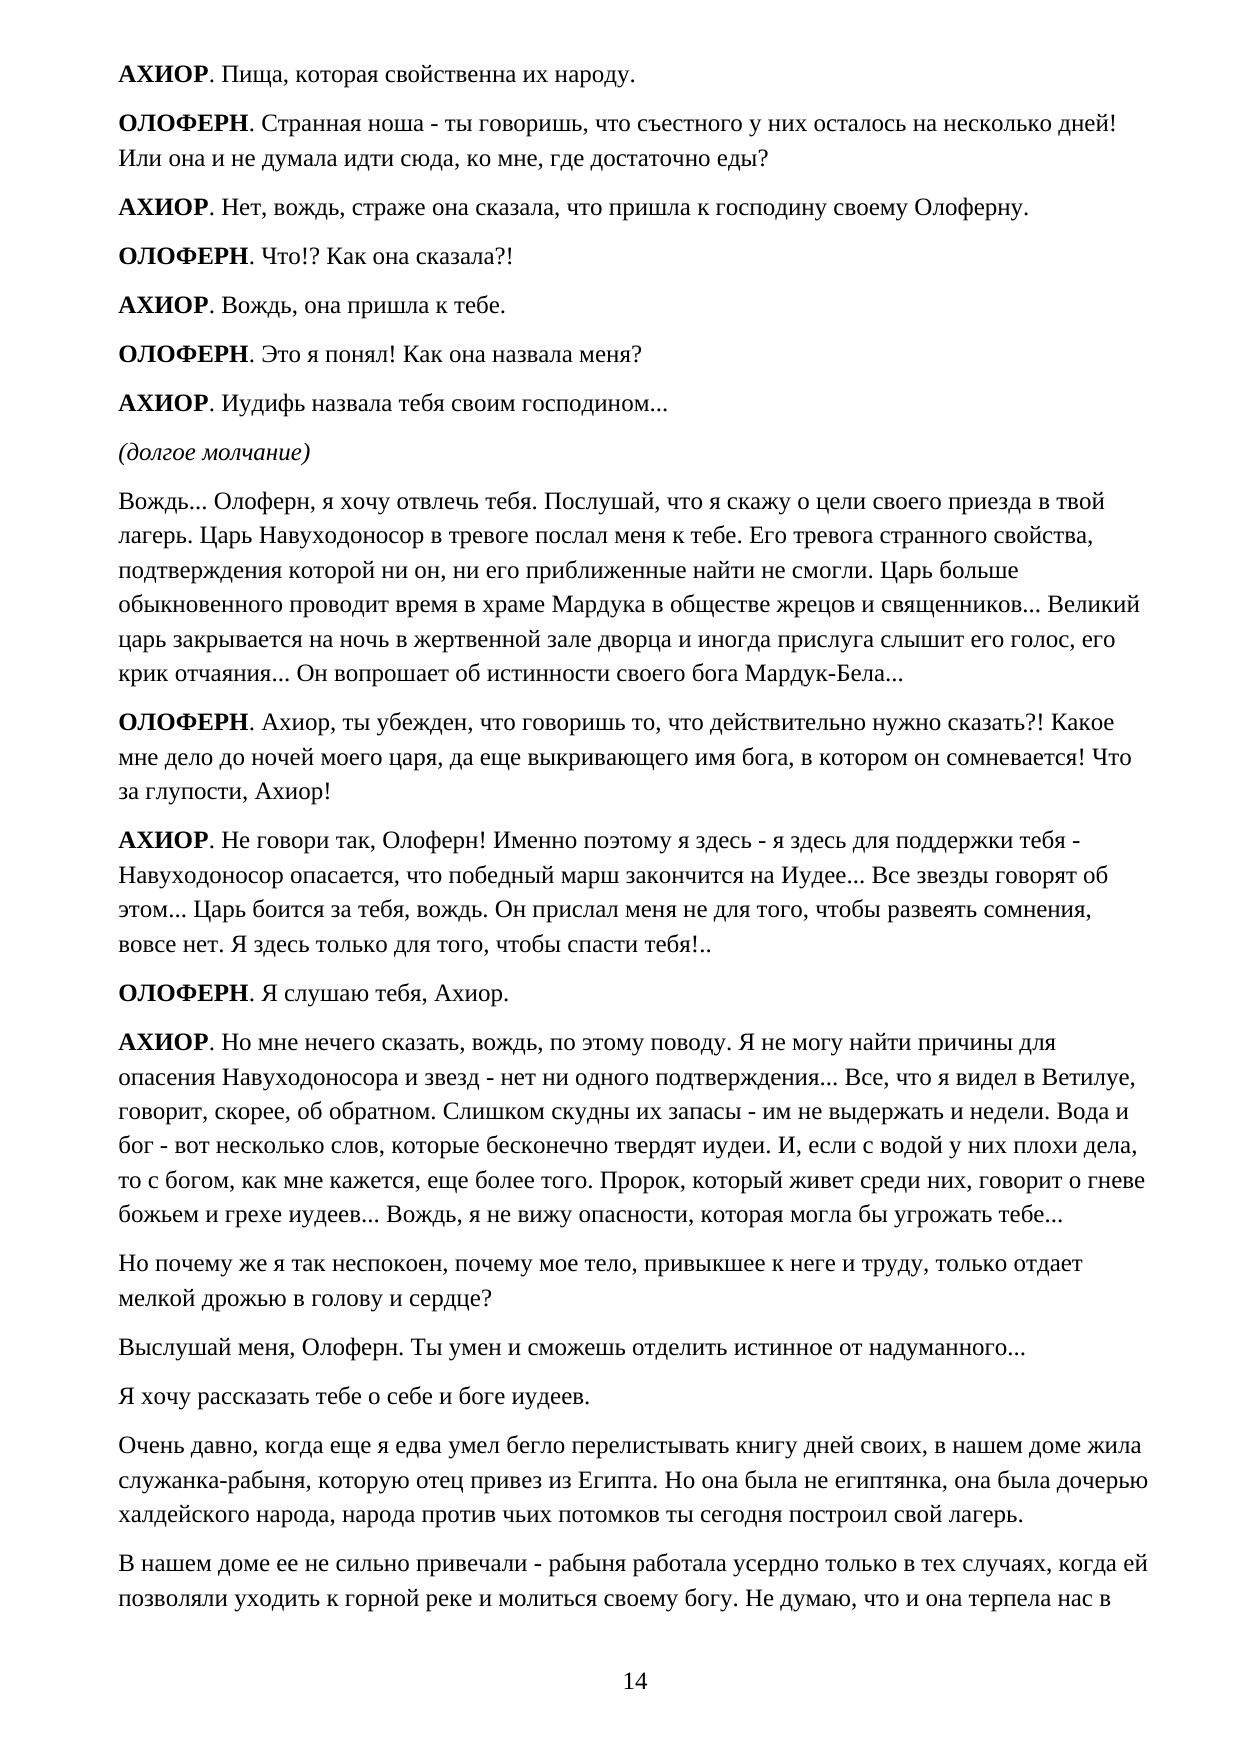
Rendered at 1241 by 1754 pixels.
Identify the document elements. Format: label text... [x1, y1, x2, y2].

text (долгое молчание) [118, 437, 1152, 466]
text Но почему же я так неспокоен, почему мое тело, привыкшее к неге и труду, только отдает мелкой дрожью в голову и сердце? [118, 1248, 1152, 1312]
text АХИОР. Не говори так, Олоферн! Именно поэтому я здесь - я здесь для поддержки тебя - Навуходоносор опасается, что победный марш закончится на Иудее... Все звезды говорят об этом... Царь боится за тебя, вождь. Он прислал меня не для того, чтобы развеять сомнения, вовсе нет. Я здесь только для того, чтобы спасти тебя!.. [118, 826, 1152, 958]
text АХИОР. Вождь, она пришла к тебе. [118, 290, 1152, 318]
text Я хочу рассказать тебе о себе и боге иудеев. [118, 1381, 1152, 1410]
text АХИОР. Иудифь назвала тебя своим господином... [118, 388, 1152, 417]
text ОЛОФЕРН. Странная ноша - ты говоришь, что съестного у них осталось на несколько дней! Или она и не думала идти сюда, ко мне, где достаточно еды? [118, 108, 1152, 171]
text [118, 1548, 1152, 1611]
text АХИОР. Пища, которая свойственна их народу. [118, 59, 1152, 88]
text Очень давно, когда еще я едва умел бегло перелистывать книгу дней своих, в нашем доме жила служанка-рабыня, которую отец привез из Египта. Но она была не египтянка, она была дочерью халдейского народа, народа против чьих потомков ты сегодня построил свой лагерь. [118, 1430, 1152, 1528]
text ОЛОФЕРН. Я слушаю тебя, Ахиор. [118, 978, 1152, 1007]
text ОЛОФЕРН. Ахиор, ты убежден, что говоришь то, что действительно нужно сказать?! Какое мне дело до ночей моего царя, да еще выкривающего имя бога, в котором он сомневается! Что за глупости, Ахиор! [118, 707, 1152, 805]
text ОЛОФЕРН. Что!? Как она сказала?! [118, 241, 1152, 269]
text Выслушай меня, Олоферн. Ты умен и сможешь отделить истинное от надуманного... [118, 1332, 1152, 1361]
text ОЛОФЕРН. Это я понял! Как она назвала меня? [118, 339, 1152, 368]
text АХИОР. Нет, вождь, страже она сказала, что пришла к господину своему Олоферну. [118, 192, 1152, 220]
text Вождь... Олоферн, я хочу отвлечь тебя. Послушай, что я скажу о цели своего приезда в твой лагерь. Царь Навуходоносор в тревоге послал меня к тебе. Его тревога странного свойства, подтверждения которой ни он, ни его приближенные найти не смогли. Царь больше обыкновенного проводит время в храме Мардука в обществе жрецов и священников... Великий царь закрывается на ночь в жертвенной зале дворца и иногда прислуга слышит его голос, его крик отчаяния... Он вопрошает об истинности своего бога Мардук-Бела... [118, 486, 1152, 687]
text АХИОР. Но мне нечего сказать, вождь, по этому поводу. Я не могу найти причины для опасения Навуходоносора и звезд - нет ни одного подтверждения... Все, что я видел в Ветилуе, говорит, скорее, об обратном. Слишком скудны их запасы - им не выдержать и недели. Вода и бог - вот несколько слов, которые бесконечно твердят иудеи. И, если с водой у них плохи дела, то с богом, как мне кажется, еще более того. Пророк, который живет среди них, говорит о гневе божьем и грехе иудеев... Вождь, я не вижу опасности, которая могла бы угрожать тебе... [118, 1027, 1152, 1228]
